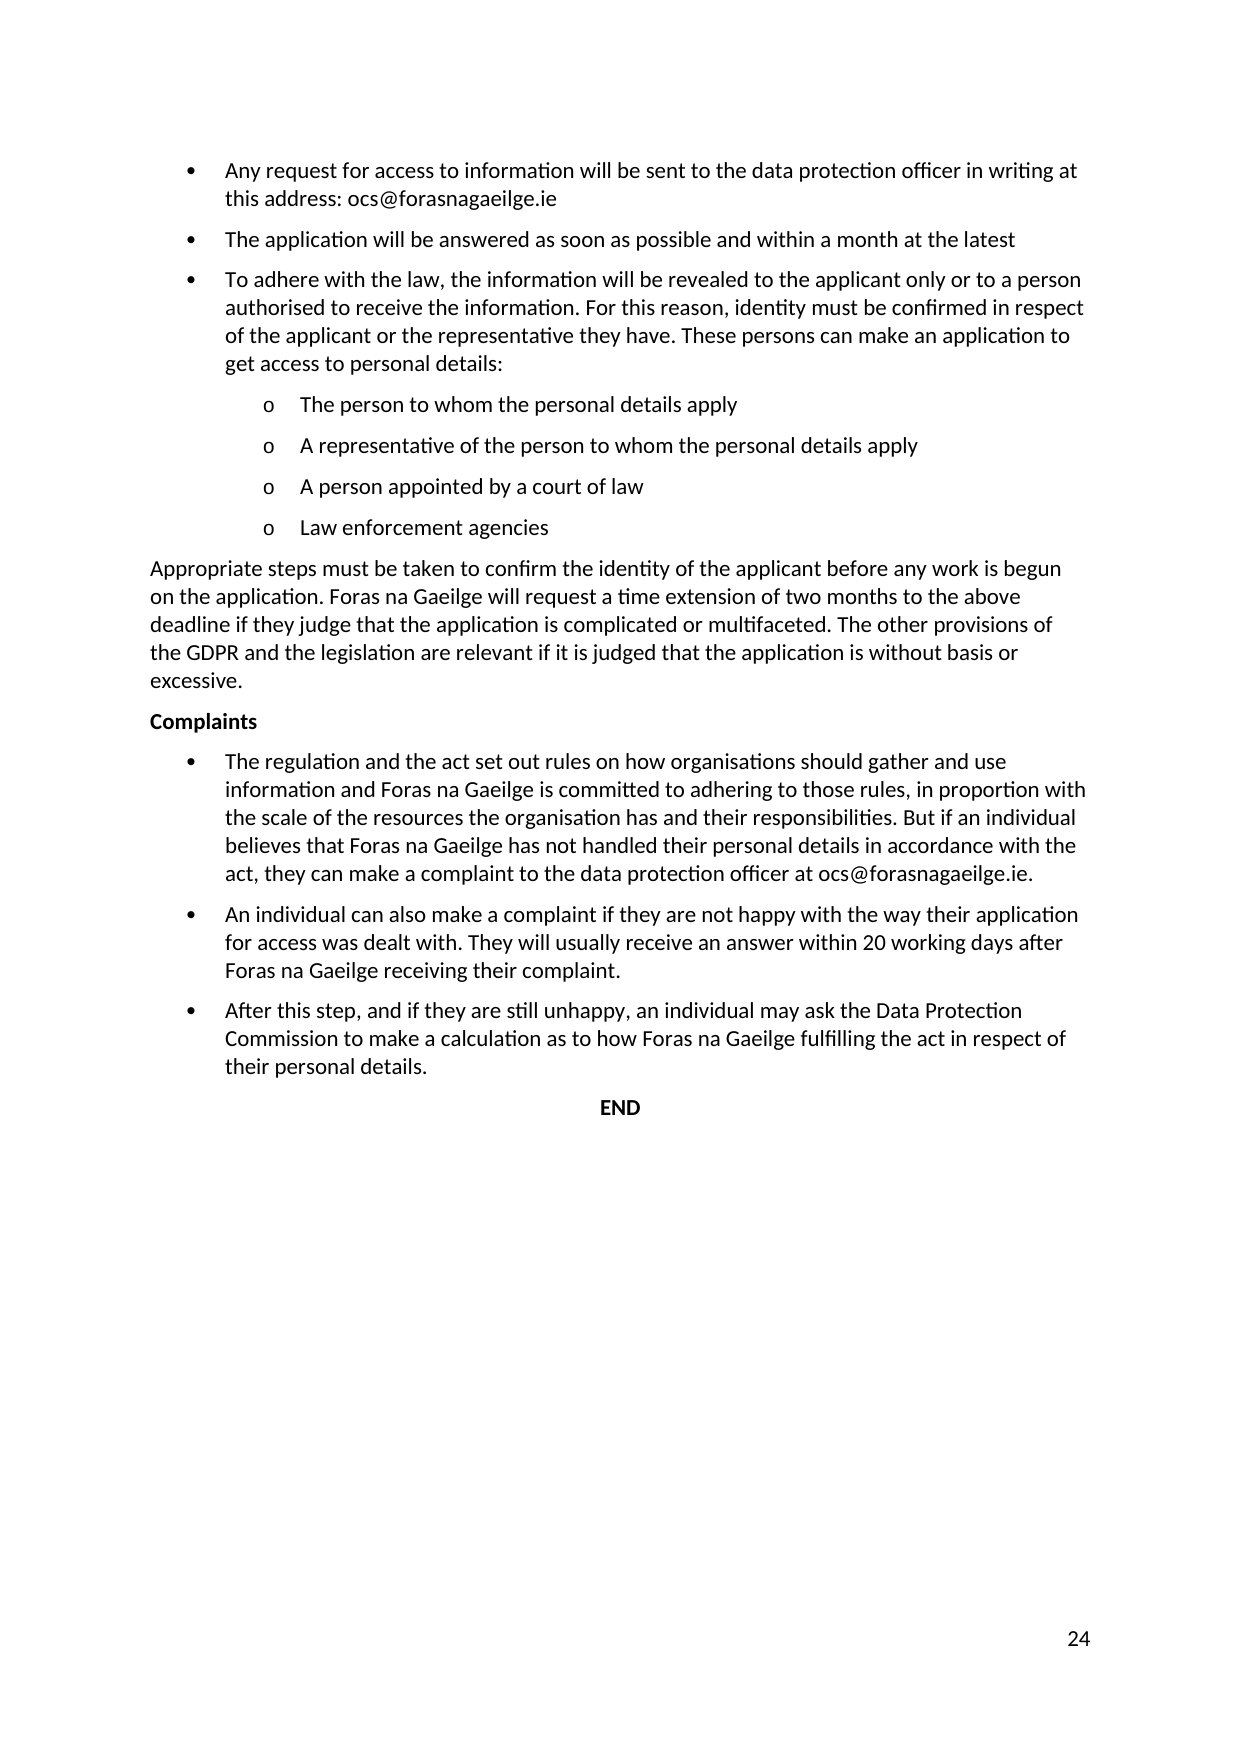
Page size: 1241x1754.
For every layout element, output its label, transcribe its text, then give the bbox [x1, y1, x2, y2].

list Law enforcement agencies [262, 513, 1090, 542]
list To adhere with the law, the information will be revealed to the applicant only or to a person authorised to receive the information. For this reason, identity must be confirmed in respect of the applicant or the representative they have. These persons can make an application to get access to personal details: [187, 265, 1090, 377]
list An individual can also make a complaint if they are not happy with the way their application for access was dealt with. They will usually receive an answer within 20 working days after Foras na Gaeilge receiving their complaint. [187, 900, 1090, 984]
list A representative of the person to whom the personal details apply [262, 431, 1090, 459]
list The regulation and the act set out rules on how organisations should gather and use information and Foras na Gaeilge is committed to adhering to those rules, in proportion with the scale of the resources the organisation has and their responsibilities. But if an individual believes that Foras na Gaeilge has not handled their personal details in accordance with the act, they can make a complaint to the data protection officer at ocs@forasnagaeilge.ie. [187, 747, 1090, 887]
list The application will be answered as soon as possible and within a month at the latest [187, 225, 1090, 253]
text Complaints [150, 707, 1090, 735]
text END [150, 1093, 1090, 1121]
list Any request for access to information will be sent to the data protection officer in writing at this address: ocs@forasnagaeilge.ie [187, 156, 1090, 212]
list After this step, and if they are still unhappy, an individual may ask the Data Protection Commission to make a calculation as to how Foras na Gaeilge fulfilling the act in respect of their personal details. [187, 996, 1090, 1081]
text Appropriate steps must be taken to confirm the identity of the applicant before any work is begun on the application. Foras na Gaeilge will request a time extension of two months to the above deadline if they judge that the application is complicated or multifaceted. The other provisions of the GDPR and the legislation are relevant if it is judged that the application is without basis or excessive. [150, 554, 1090, 694]
list The person to whom the personal details apply [262, 390, 1090, 418]
list A person appointed by a court of law [262, 472, 1090, 501]
